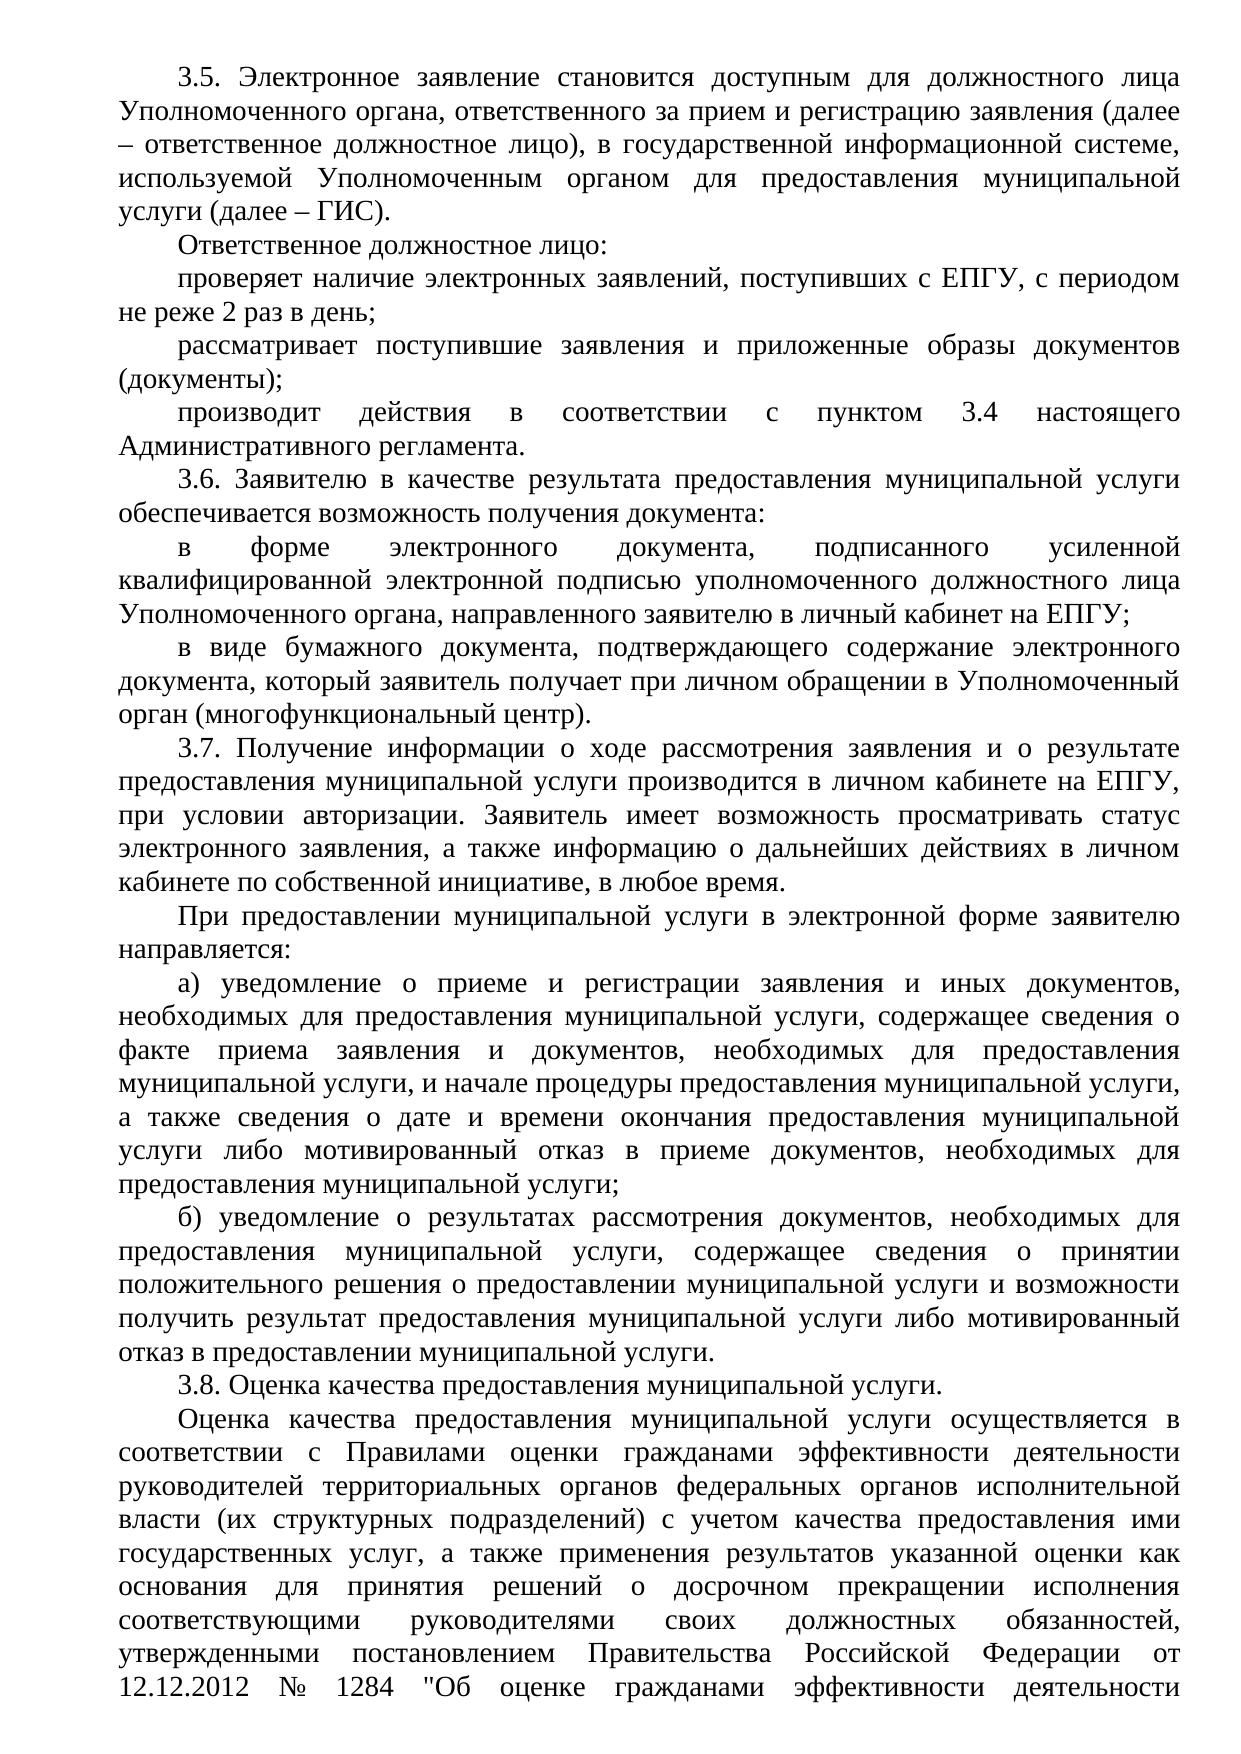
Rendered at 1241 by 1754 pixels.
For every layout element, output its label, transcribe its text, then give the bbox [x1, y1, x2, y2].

text При предоставлении муниципальной услуги в электронной форме заявителю направляется: [118, 898, 1181, 965]
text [118, 1401, 1181, 1703]
text 3.5. Электронное заявление становится доступным для должностного лица Уполномоченного органа, ответственного за прием и регистрацию заявления (далее – ответственное должностное лицо), в государственной информационной системе, используемой Уполномоченным органом для предоставления муниципальной услуги (далее – ГИС). [118, 59, 1181, 227]
text 3.7. Получение информации о ходе рассмотрения заявления и о результате предоставления муниципальной услуги производится в личном кабинете на ЕПГУ, при условии авторизации. Заявитель имеет возможность просматривать статус электронного заявления, а также информацию о дальнейших действиях в личном кабинете по собственной инициативе, в любое время. [118, 730, 1181, 898]
text Ответственное должностное лицо: [118, 227, 1181, 260]
text проверяет наличие электронных заявлений, поступивших с ЕПГУ, с периодом не реже 2 раз в день; [118, 260, 1181, 327]
text б) уведомление о результатах рассмотрения документов, необходимых для предоставления муниципальной услуги, содержащее сведения о принятии положительного решения о предоставлении муниципальной услуги и возможности получить результат предоставления муниципальной услуги либо мотивированный отказ в предоставлении муниципальной услуги. [118, 1199, 1181, 1367]
text а) уведомление о приеме и регистрации заявления и иных документов, необходимых для предоставления муниципальной услуги, содержащее сведения о факте приема заявления и документов, необходимых для предоставления муниципальной услуги, и начале процедуры предоставления муниципальной услуги, а также сведения о дате и времени окончания предоставления муниципальной услуги либо мотивированный отказ в приеме документов, необходимых для предоставления муниципальной услуги; [118, 965, 1181, 1199]
text 3.6. Заявителю в качестве результата предоставления муниципальной услуги обеспечивается возможность получения документа: [118, 462, 1181, 529]
text рассматривает поступившие заявления и приложенные образы документов (документы); [118, 327, 1181, 394]
text производит действия в соответствии с пунктом 3.4 настоящего Административного регламента. [118, 394, 1181, 462]
text в форме электронного документа, подписанного усиленной квалифицированной электронной подписью уполномоченного должностного лица Уполномоченного органа, направленного заявителю в личный кабинет на ЕПГУ; [118, 529, 1181, 629]
text 3.8. Оценка качества предоставления муниципальной услуги. [118, 1367, 1181, 1401]
text в виде бумажного документа, подтверждающего содержание электронного документа, который заявитель получает при личном обращении в Уполномоченный орган (многофункциональный центр). [118, 629, 1181, 730]
